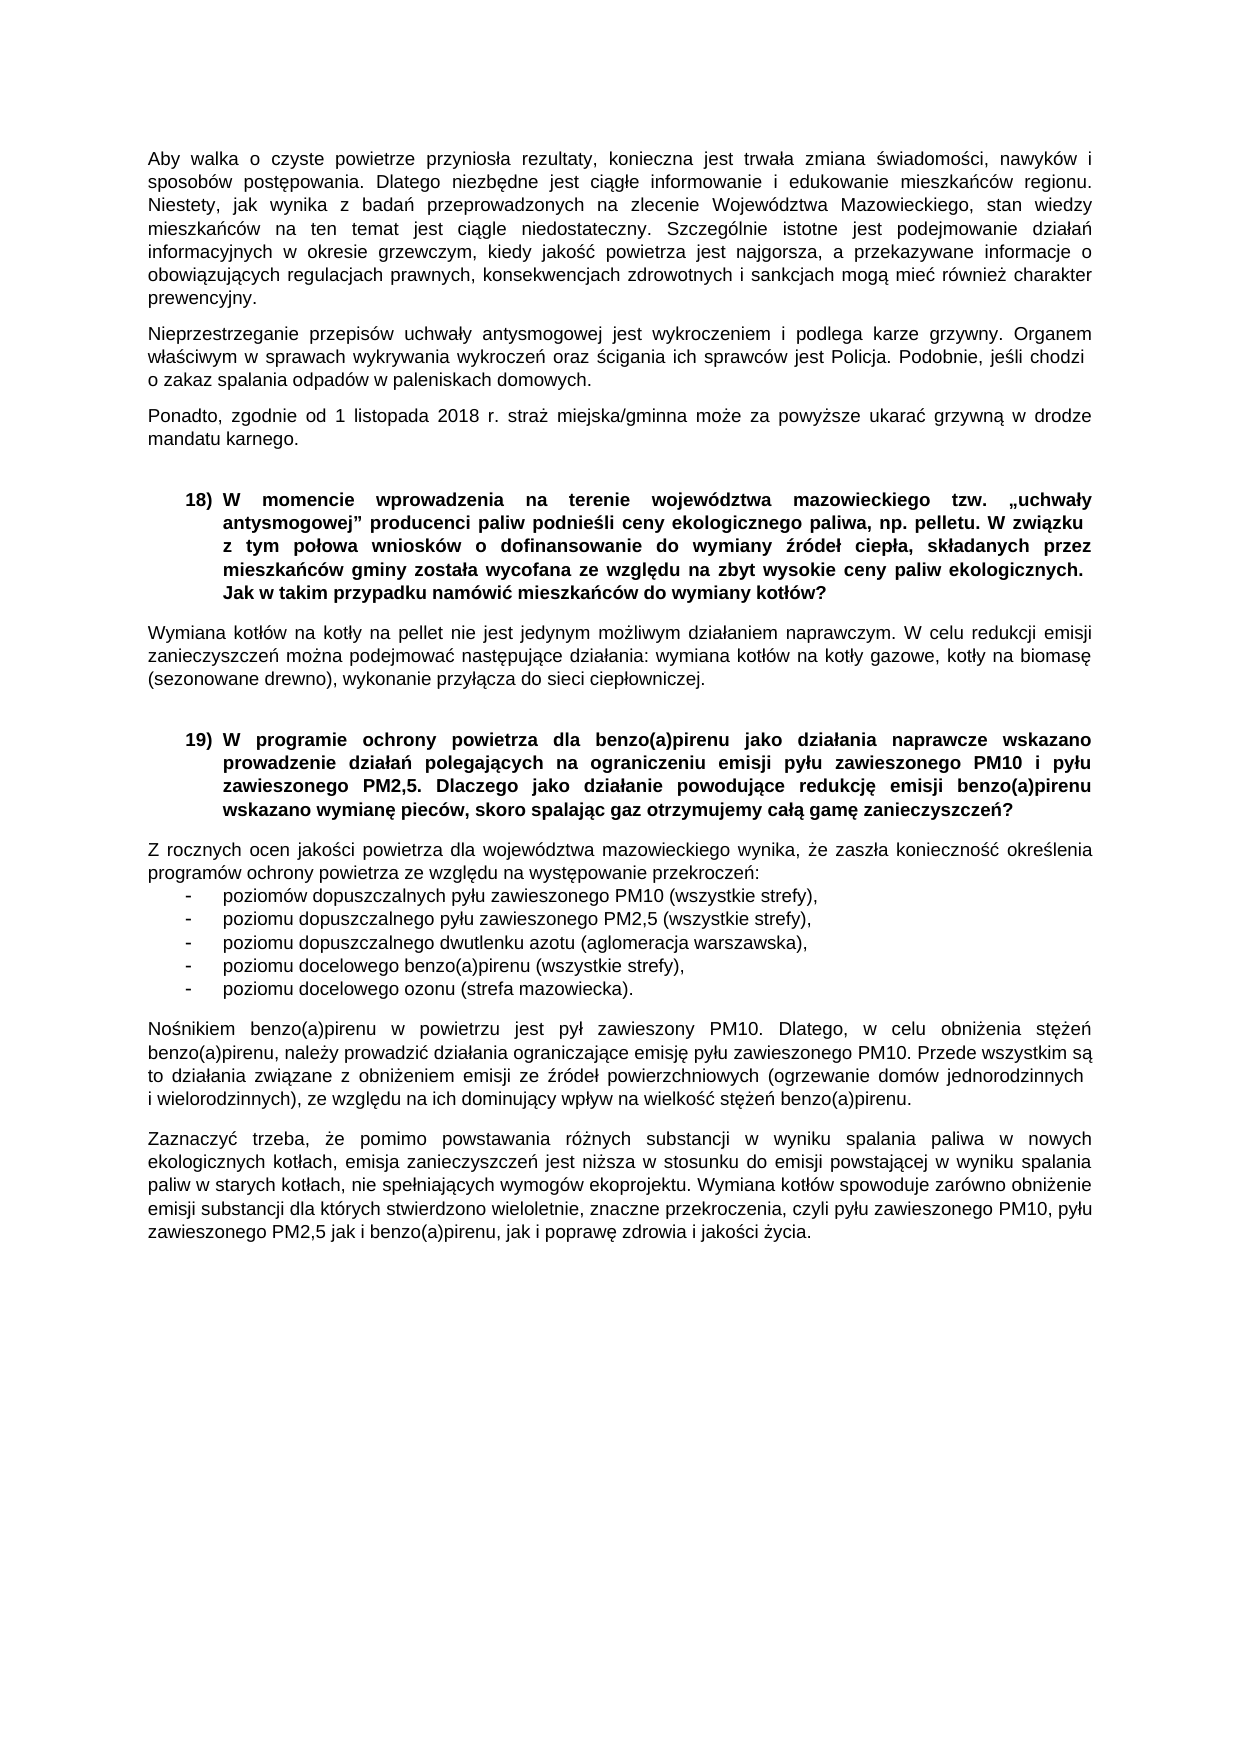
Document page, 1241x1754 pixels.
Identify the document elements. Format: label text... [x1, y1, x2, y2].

list W programie ochrony powietrza dla benzo(a)pirenu jako działania naprawcze wskazano prowadzenie działań polegających na ograniczeniu emisji pyłu zawieszonego PM10 i pyłu zawieszonego PM2,5. Dlaczego jako działanie powodujące redukcję emisji benzo(a)pirenu wskazano wymianę pieców, skoro spalając gaz otrzymujemy całą gamę zanieczyszczeń? [185, 729, 1093, 820]
text Wymiana kotłów na kotły na pellet nie jest jedynym możliwym działaniem naprawczym. W celu redukcji emisji zanieczyszczeń można podejmować następujące działania: wymiana kotłów na kotły gazowe, kotły na biomasę (sezonowane drewno), wykonanie przyłącza do sieci ciepłowniczej. [148, 622, 1093, 690]
text Ponadto, zgodnie od 1 listopada 2018 r. straż miejska/gminna może za powyższe ukarać grzywną w drodze mandatu karnego. [148, 405, 1093, 450]
text Aby walka o czyste powietrze przyniosła rezultaty, konieczna jest trwała zmiana świadomości, nawyków i sposobów postępowania. Dlatego niezbędne jest ciągłe informowanie i edukowanie mieszkańców regionu. Niestety, jak wynika z badań przeprowadzonych na zlecenie Województwa Mazowieckiego, stan wiedzy mieszkańców na ten temat jest ciągle niedostateczny. Szczególnie istotne jest podejmowanie działań informacyjnych w okresie grzewczym, kiedy jakość powietrza jest najgorsza, a przekazywane informacje o obowiązujących regulacjach prawnych, konsekwencjach zdrowotnych i sankcjach mogą mieć również charakter prewencyjny. [148, 148, 1093, 308]
list W momencie wprowadzenia na terenie województwa mazowieckiego tzw. „uchwały antysmogowej” producenci paliw podnieśli ceny ekologicznego paliwa, np. pelletu. W związku z tym połowa wniosków o dofinansowanie do wymiany źródeł ciepła, składanych przez mieszkańców gminy została wycofana ze względu na zbyt wysokie ceny paliw ekologicznych. Jak w takim przypadku namówić mieszkańców do wymiany kotłów? [185, 489, 1093, 603]
list poziomu dopuszczalnego pyłu zawieszonego PM2,5 (wszystkie strefy), [185, 908, 1093, 930]
text Nieprzestrzeganie przepisów uchwały antysmogowej jest wykroczeniem i podlega karze grzywny. Organem właściwym w sprawach wykrywania wykroczeń oraz ścigania ich sprawców jest Policja. Podobnie, jeśli chodzi o zakaz spalania odpadów w paleniskach domowych. [148, 323, 1093, 391]
list poziomu docelowego benzo(a)pirenu (wszystkie strefy), [185, 955, 1093, 977]
list poziomu dopuszczalnego dwutlenku azotu (aglomeracja warszawska), [185, 932, 1093, 953]
text Zaznaczyć trzeba, że pomimo powstawania różnych substancji w wyniku spalania paliwa w nowych ekologicznych kotłach, emisja zanieczyszczeń jest niższa w stosunku do emisji powstającej w wyniku spalania paliw w starych kotłach, nie spełniających wymogów ekoprojektu. Wymiana kotłów spowoduje zarówno obniżenie emisji substancji dla których stwierdzono wieloletnie, znaczne przekroczenia, czyli pyłu zawieszonego PM10, pyłu zawieszonego PM2,5 jak i benzo(a)pirenu, jak i poprawę zdrowia i jakości życia. [148, 1128, 1093, 1242]
list poziomów dopuszczalnych pyłu zawieszonego PM10 (wszystkie strefy), [185, 885, 1093, 907]
text Z rocznych ocen jakości powietrza dla województwa mazowieckiego wynika, że zaszła konieczność określenia programów ochrony powietrza ze względu na występowanie przekroczeń: [148, 838, 1093, 883]
text Nośnikiem benzo(a)pirenu w powietrzu jest pył zawieszony PM10. Dlatego, w celu obniżenia stężeń benzo(a)pirenu, należy prowadzić działania ograniczające emisję pyłu zawieszonego PM10. Przede wszystkim są to działania związane z obniżeniem emisji ze źródeł powierzchniowych (ogrzewanie domów jednorodzinnych i wielorodzinnych), ze względu na ich dominujący wpływ na wielkość stężeń benzo(a)pirenu. [148, 1018, 1093, 1109]
list poziomu docelowego ozonu (strefa mazowiecka). [185, 978, 1093, 1000]
